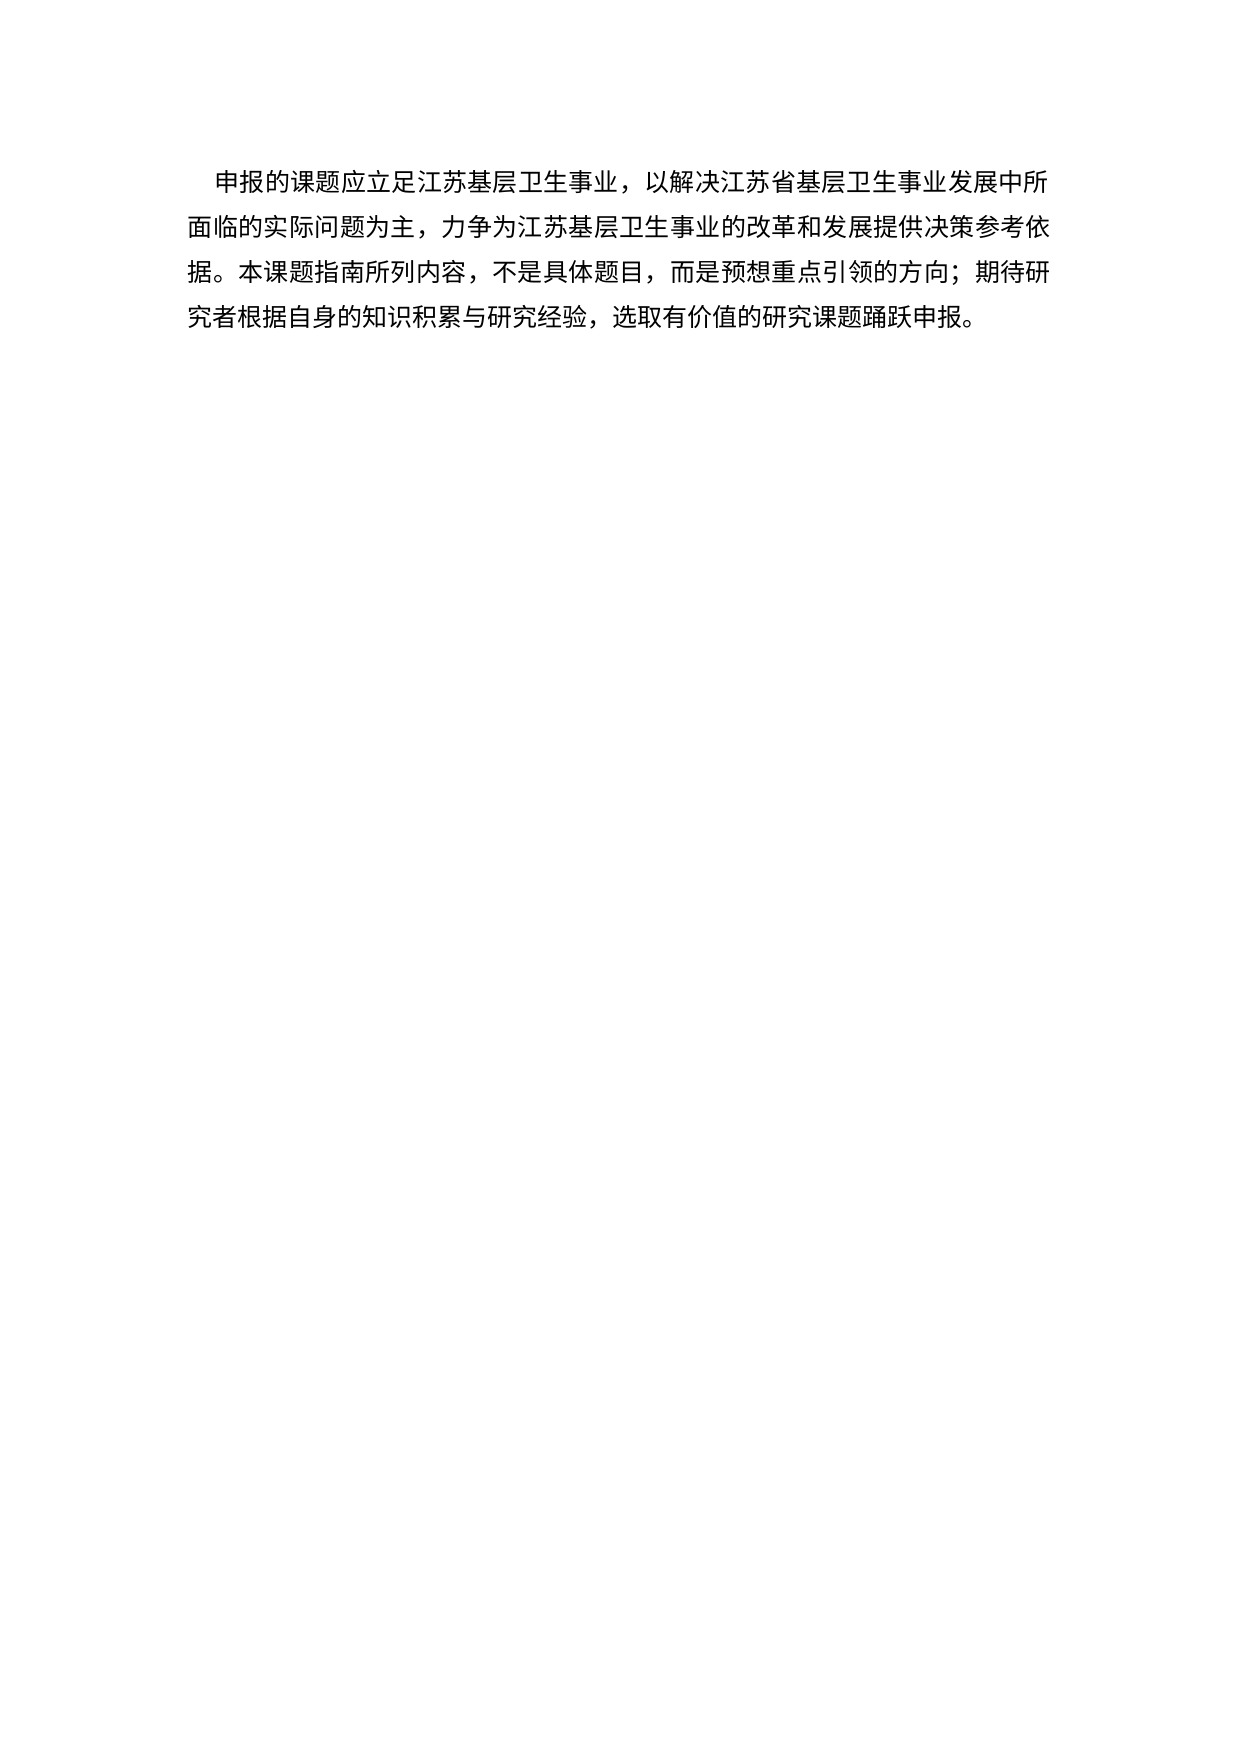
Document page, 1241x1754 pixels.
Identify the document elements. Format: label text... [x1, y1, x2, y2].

text 申报的课题应立足江苏基层卫生事业，以解决江苏省基层卫生事业发展中所面临的实际问题为主，力争为江苏基层卫生事业的改革和发展提供决策参考依据。本课题指南所列内容，不是具体题目，而是预想重点引领的方向；期待研究者根据自身的知识积累与研究经验，选取有价值的研究课题踊跃申报。 [187, 162, 1053, 334]
